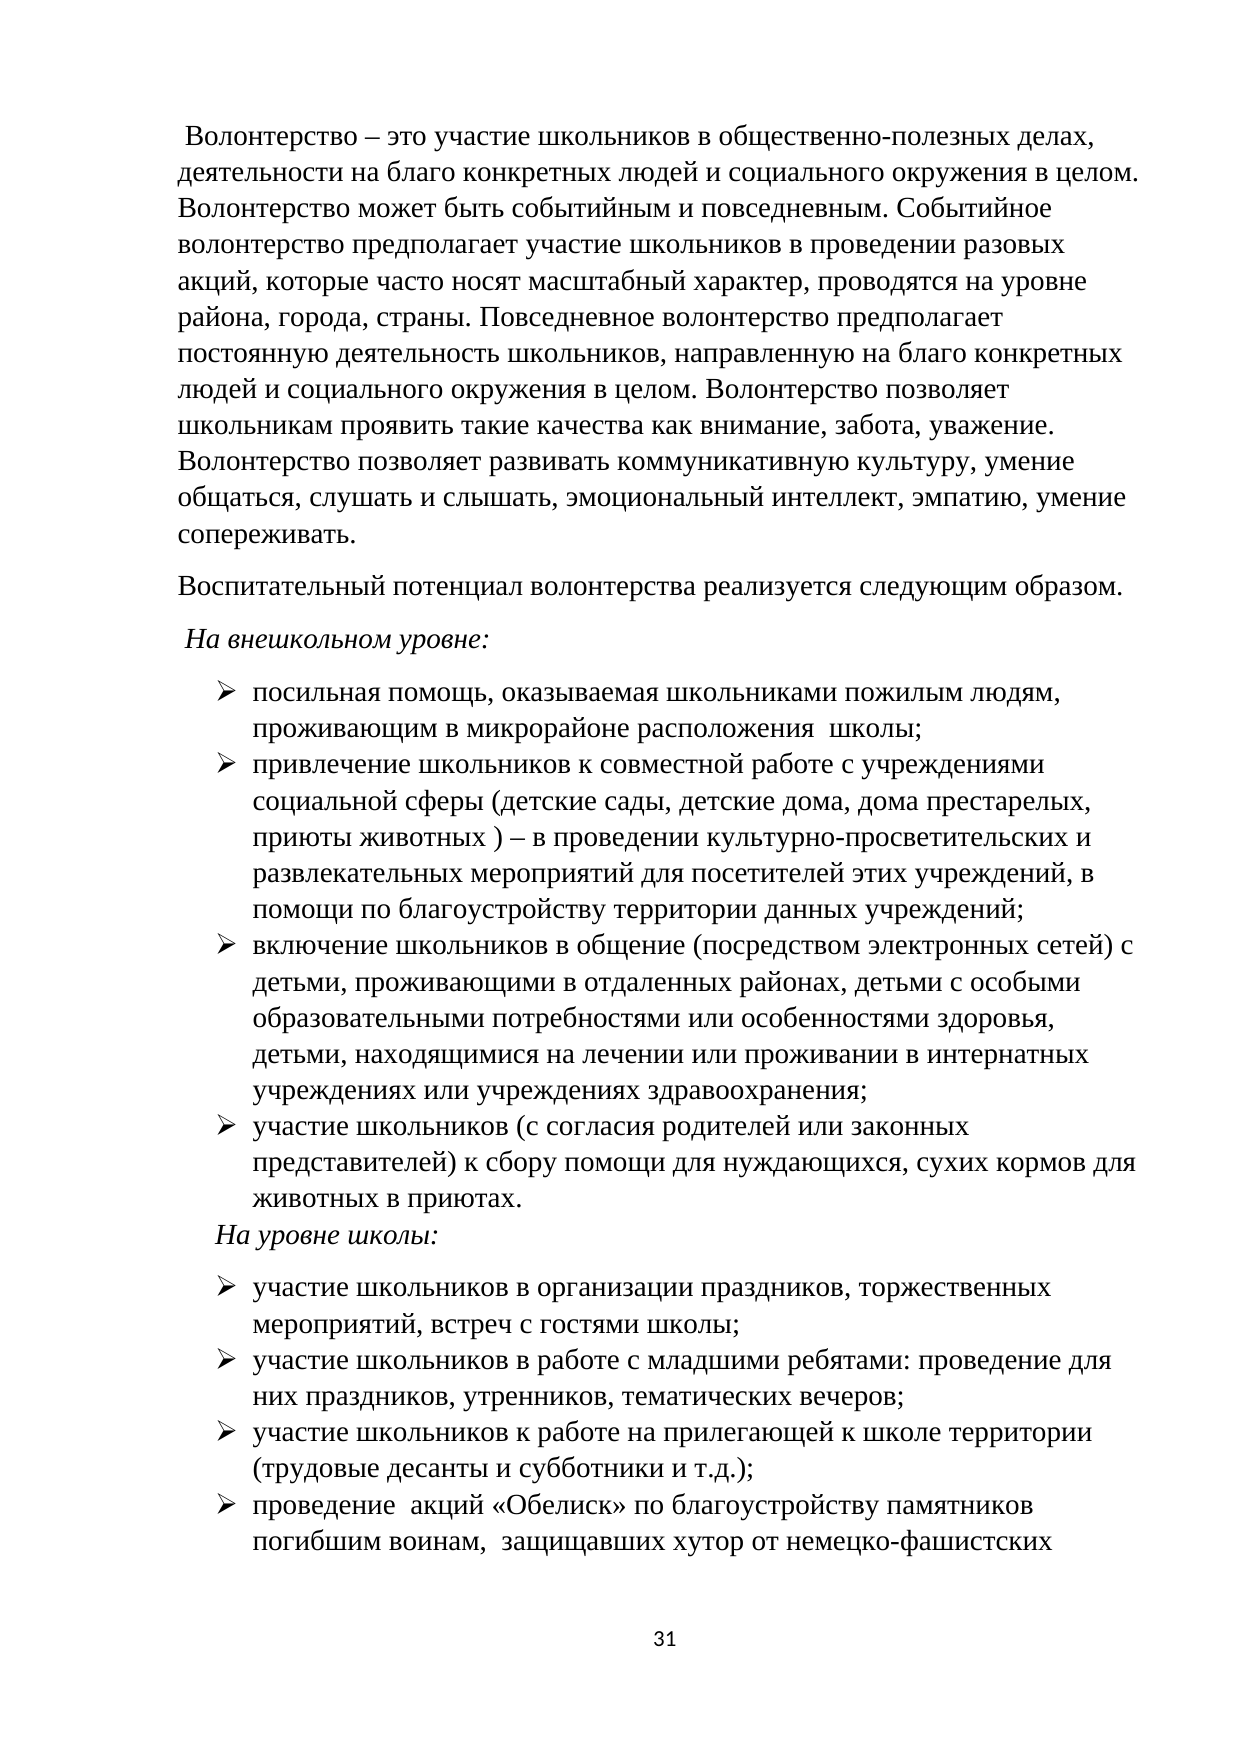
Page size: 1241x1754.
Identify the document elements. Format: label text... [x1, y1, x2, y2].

list привлечение школьников к совместной работе с учреждениями социальной сферы (детские сады, детские дома, дома престарелых, приюты животных ) – в проведении культурно-просветительских и развлекательных мероприятий для посетителей этих учреждений, в помощи по благоустройству территории данных учреждений; [215, 747, 1152, 925]
text На внешкольном уровне: [177, 621, 1152, 655]
list участие школьников (с согласия родителей или законных представителей) к сбору помощи для нуждающихся, сухих кормов для животных в приютах. [215, 1108, 1152, 1214]
list участие школьников в организации праздников, торжественных мероприятий, встреч с гостями школы; [215, 1269, 1152, 1339]
text На уровне школы: [215, 1217, 1152, 1250]
list участие школьников к работе на прилегающей к школе территории (трудовые десанты и субботники и т.д.); [215, 1414, 1152, 1484]
list посильная помощь, оказываемая школьниками пожилым людям, проживающим в микрорайоне расположения школы; [215, 674, 1152, 744]
text Воспитательный потенциал волонтерства реализуется следующим образом. [177, 568, 1152, 602]
list участие школьников в работе с младшими ребятами: проведение для них праздников, утренников, тематических вечеров; [215, 1342, 1152, 1412]
text Волонтерство – это участие школьников в общественно-полезных делах, деятельности на благо конкретных людей и социального окружения в целом. Волонтерство может быть событийным и повседневным. Событийное волонтерство предполагает участие школьников в проведении разовых акций, которые часто носят масштабный характер, проводятся на уровне района, города, страны. Повседневное волонтерство предполагает постоянную деятельность школьников, направленную на благо конкретных людей и социального окружения в целом. Волонтерство позволяет школьникам проявить такие качества как внимание, забота, уважение. Волонтерство позволяет развивать коммуникативную культуру, умение общаться, слушать и слышать, эмоциональный интеллект, эмпатию, умение сопереживать. [177, 118, 1152, 549]
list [215, 1487, 1152, 1557]
list включение школьников в общение (посредством электронных сетей) с детьми, проживающими в отдаленных районах, детьми с особыми образовательными потребностями или особенностями здоровья, детьми, находящимися на лечении или проживании в интернатных учреждениях или учреждениях здравоохранения; [215, 927, 1152, 1106]
